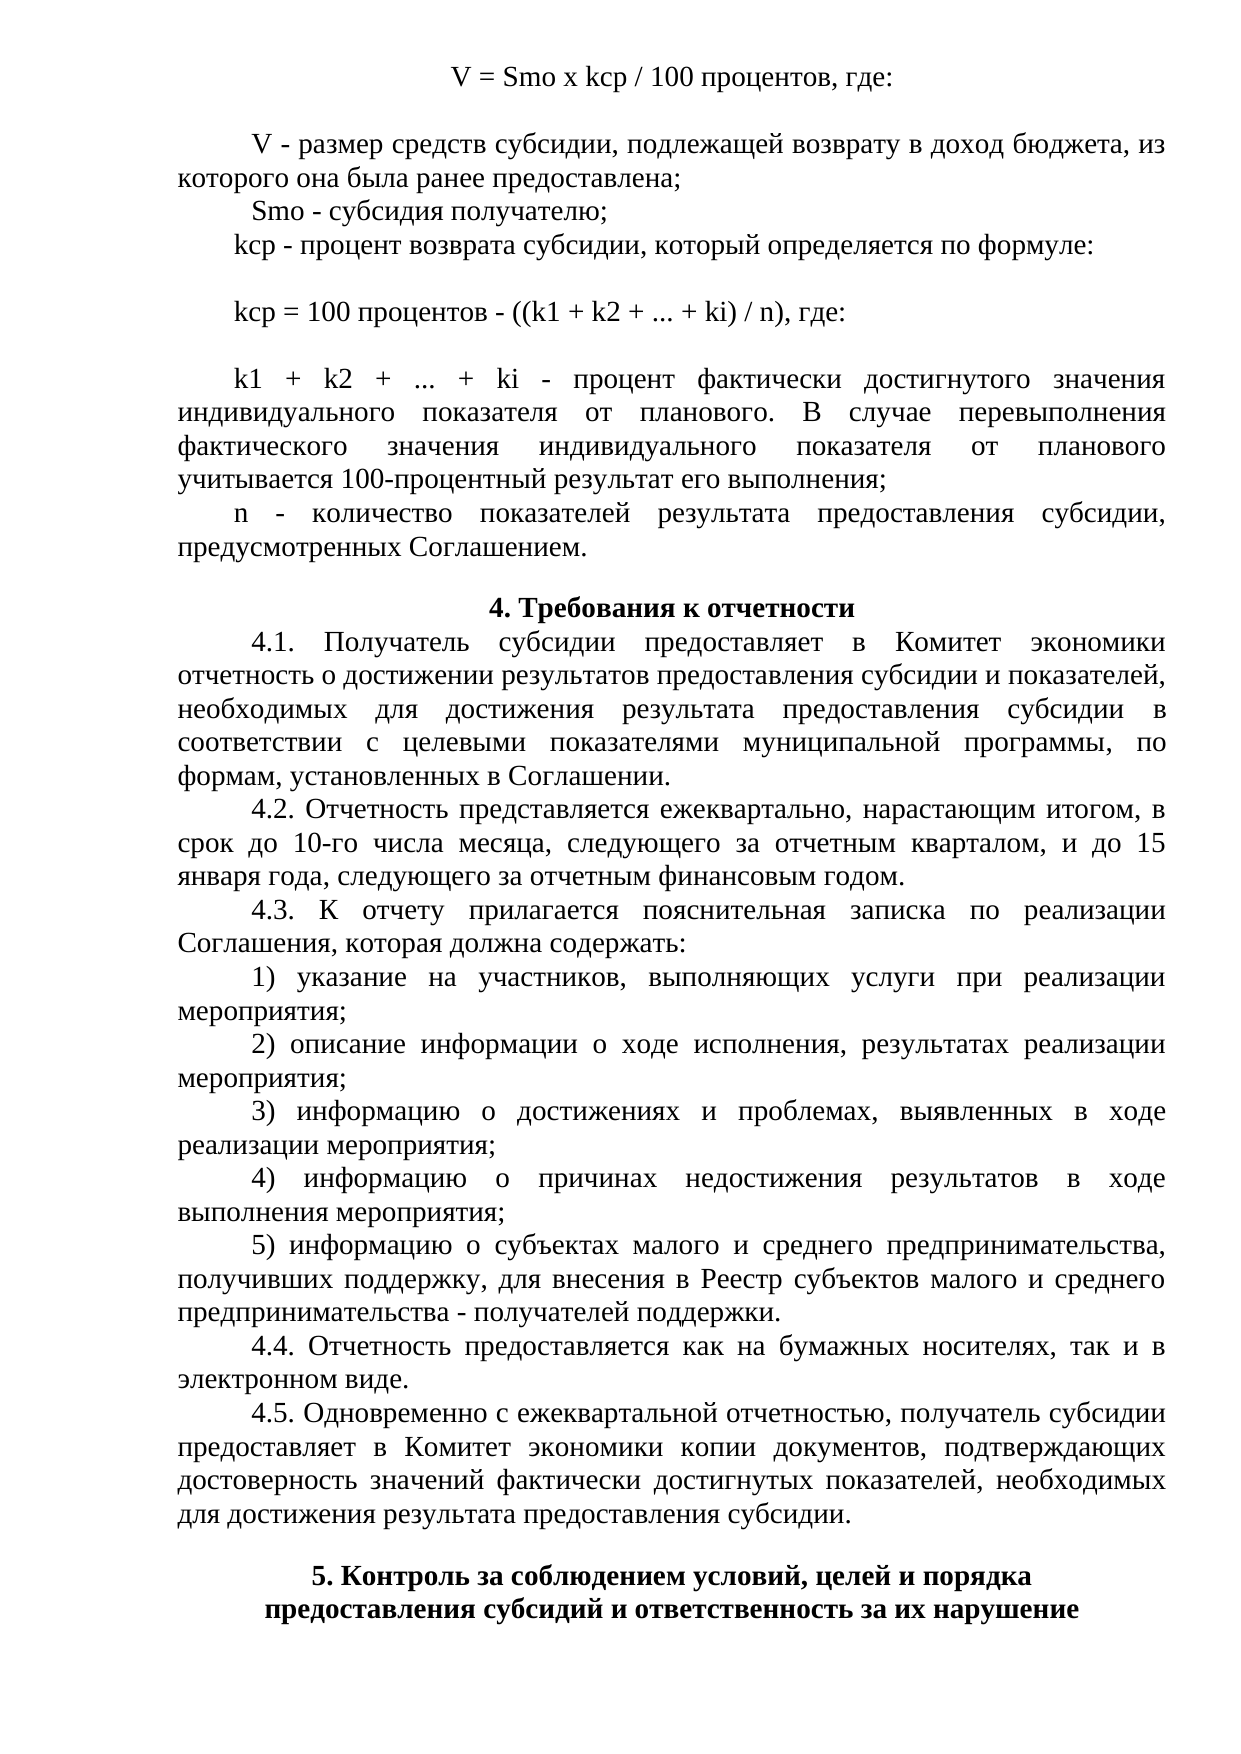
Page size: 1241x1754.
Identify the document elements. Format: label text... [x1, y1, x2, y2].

text 4.1. Получатель субсидии предоставляет в Комитет экономики отчетность о достижении результатов предоставления субсидии и показателей, необходимых для достижения результата предоставления субсидии в соответствии с целевыми показателями муниципальной программы, по формам, установленных в Соглашении. [177, 624, 1167, 791]
text V - размер средств субсидии, подлежащей возврату в доход бюджета, из которого она была ранее предоставлена; [177, 126, 1167, 193]
text 4.5. Одновременно с ежеквартальной отчетностью, получатель субсидии предоставляет в Комитет экономики копии документов, подтверждающих достоверность значений фактически достигнутых показателей, необходимых для достижения результата предоставления субсидии. [177, 1395, 1167, 1529]
text V = Smo x kcp / 100 процентов, где: [177, 59, 1167, 93]
text kcp = 100 процентов - ((k1 + k2 + ... + ki) / n), где: [177, 294, 1167, 327]
text 4.4. Отчетность предоставляется как на бумажных носителях, так и в электронном виде. [177, 1328, 1167, 1395]
text 4.3. К отчету прилагается пояснительная записка по реализации Соглашения, которая должна содержать: [177, 892, 1167, 959]
text 5) информацию о субъектах малого и среднего предпринимательства, получивших поддержку, для внесения в Реестр субъектов малого и среднего предпринимательства - получателей поддержки. [177, 1227, 1167, 1328]
text 5. Контроль за соблюдением условий, целей и порядка [177, 1558, 1167, 1592]
text 4.2. Отчетность представляется ежеквартально, нарастающим итогом, в срок до 10-го числа месяца, следующего за отчетным кварталом, и до 15 января года, следующего за отчетным финансовым годом. [177, 791, 1167, 892]
text kcp - процент возврата субсидии, который определяется по формуле: [177, 227, 1167, 260]
text 4. Требования к отчетности [177, 590, 1167, 624]
text k1 + k2 + ... + ki - процент фактически достигнутого значения индивидуального показателя от планового. В случае перевыполнения фактического значения индивидуального показателя от планового учитывается 100-процентный результат его выполнения; [177, 361, 1167, 495]
text Smo - субсидия получателю; [177, 193, 1167, 227]
text 3) информацию о достижениях и проблемах, выявленных в ходе реализации мероприятия; [177, 1093, 1167, 1160]
text 1) указание на участников, выполняющих услуги при реализации мероприятия; [177, 959, 1167, 1026]
text 2) описание информации о ходе исполнения, результатах реализации мероприятия; [177, 1026, 1167, 1093]
text предоставления субсидий и ответственность за их нарушение [177, 1592, 1167, 1625]
text 4) информацию о причинах недостижения результатов в ходе выполнения мероприятия; [177, 1160, 1167, 1227]
text n - количество показателей результата предоставления субсидии, предусмотренных Соглашением. [177, 495, 1167, 562]
